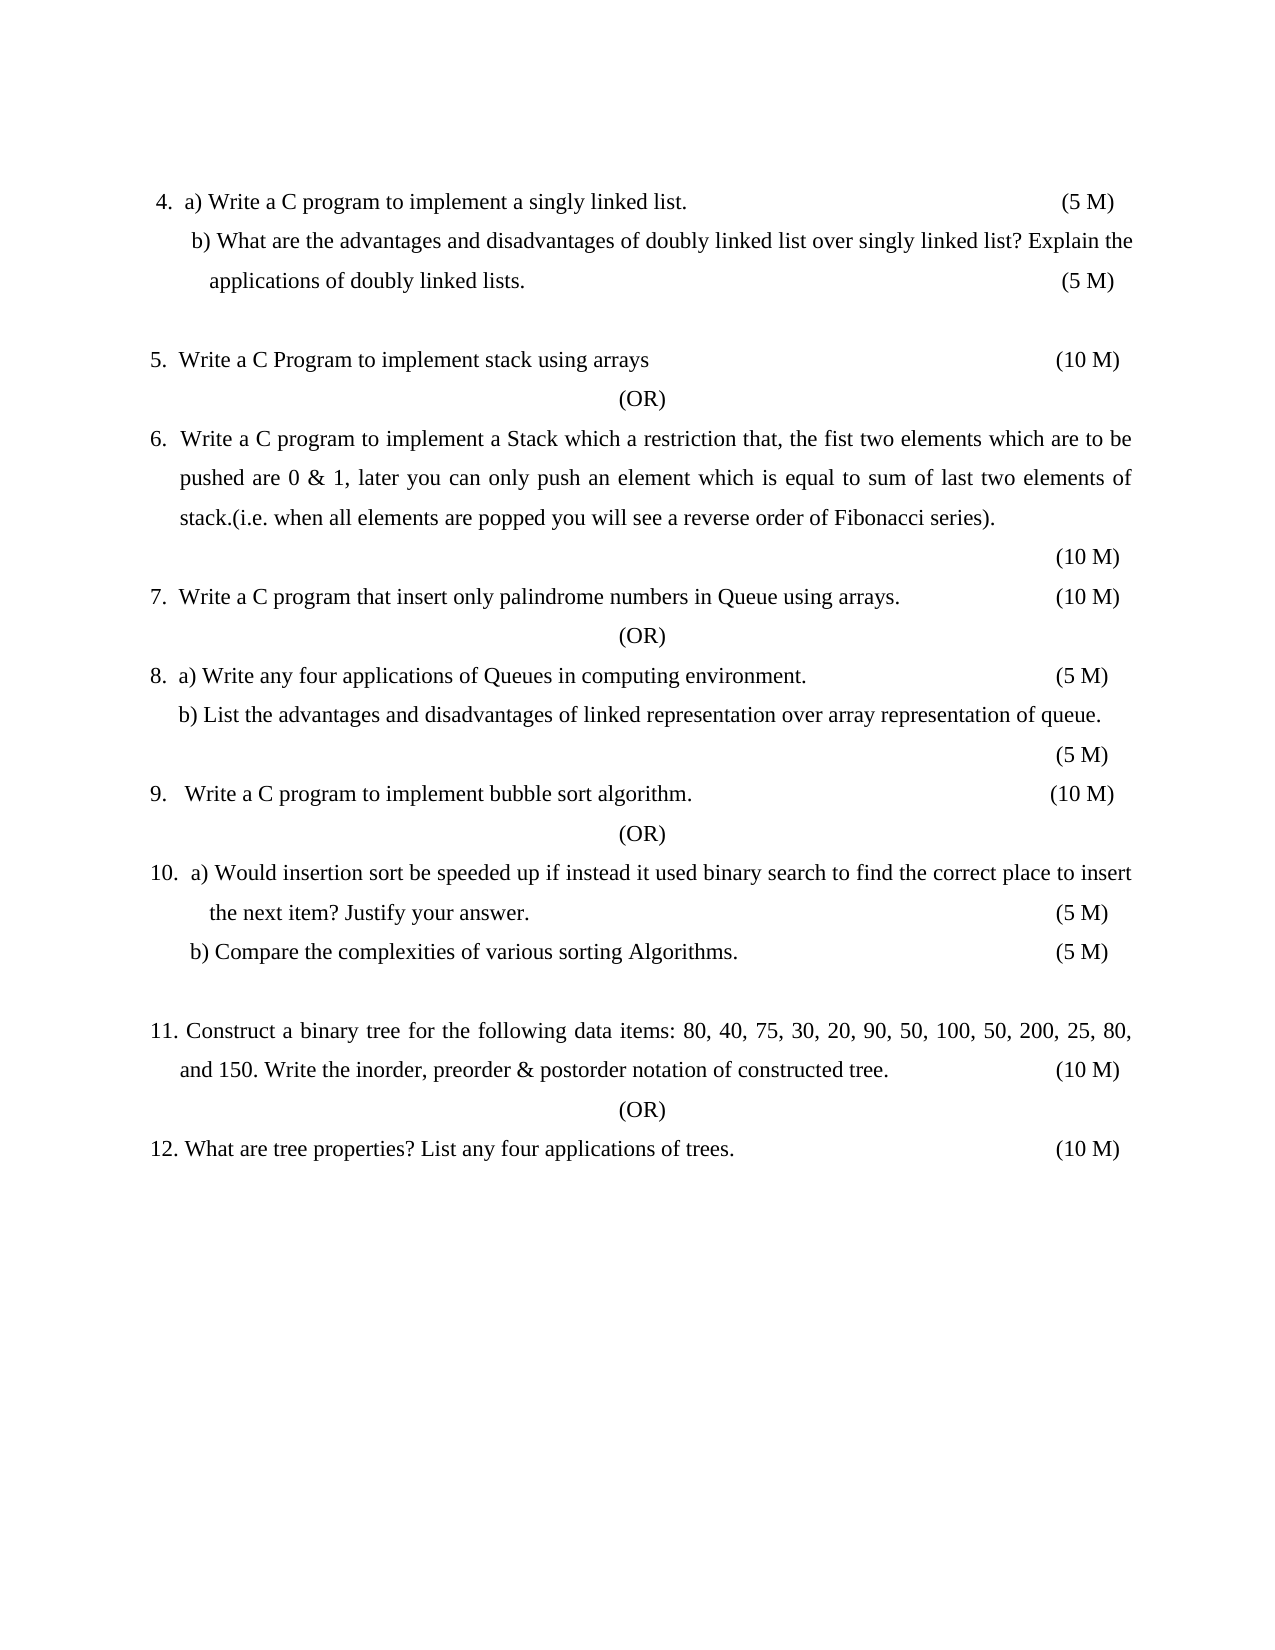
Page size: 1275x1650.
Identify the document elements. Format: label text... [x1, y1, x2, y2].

text 10. a) Would insertion sort be speeded up if instead it used binary search to find the correct place to insert the next item? Justify your answer. (5 M) [150, 859, 1134, 925]
text 4. a) Write a C program to implement a singly linked list. (5 M) [150, 188, 1134, 214]
text (10 M) [150, 543, 1134, 569]
text b) What are the advantages and disadvantages of doubly linked list over singly linked list? Explain the applications of doubly linked lists. (5 M) [150, 227, 1134, 293]
text 11. Construct a binary tree for the following data items: 80, 40, 75, 30, 20, 90, 50, 100, 50, 200, 25, 80, and 150. Write the inorder, preorder & postorder notation of constructed tree. (10 M) [150, 1017, 1134, 1083]
text 8. a) Write any four applications of Queues in computing environment. (5 M) [150, 662, 1134, 688]
text 6. Write a C program to implement a Stack which a restriction that, the fist two elements which are to be pushed are 0 & 1, later you can only push an element which is equal to sum of last two elements of stack.(i.e. when all elements are popped you will see a reverse order of Fibonacci series). [150, 425, 1134, 530]
text b) Compare the complexities of various sorting Algorithms. (5 M) [150, 938, 1134, 964]
text (OR) [150, 385, 1134, 412]
text 12. What are tree properties? List any four applications of trees. (10 M) [150, 1135, 1134, 1162]
text b) List the advantages and disadvantages of linked representation over array representation of queue. (5 M) [150, 701, 1134, 767]
text (OR) [150, 819, 1134, 846]
text 9. Write a C program to implement bubble sort algorithm. (10 M) [150, 780, 1134, 806]
text 7. Write a C program that insert only palindrome numbers in Queue using arrays. (10 M) [150, 583, 1134, 609]
text (OR) [150, 622, 1134, 648]
text 5. Write a C Program to implement stack using arrays (10 M) [150, 346, 1134, 372]
text (OR) [150, 1096, 1134, 1122]
